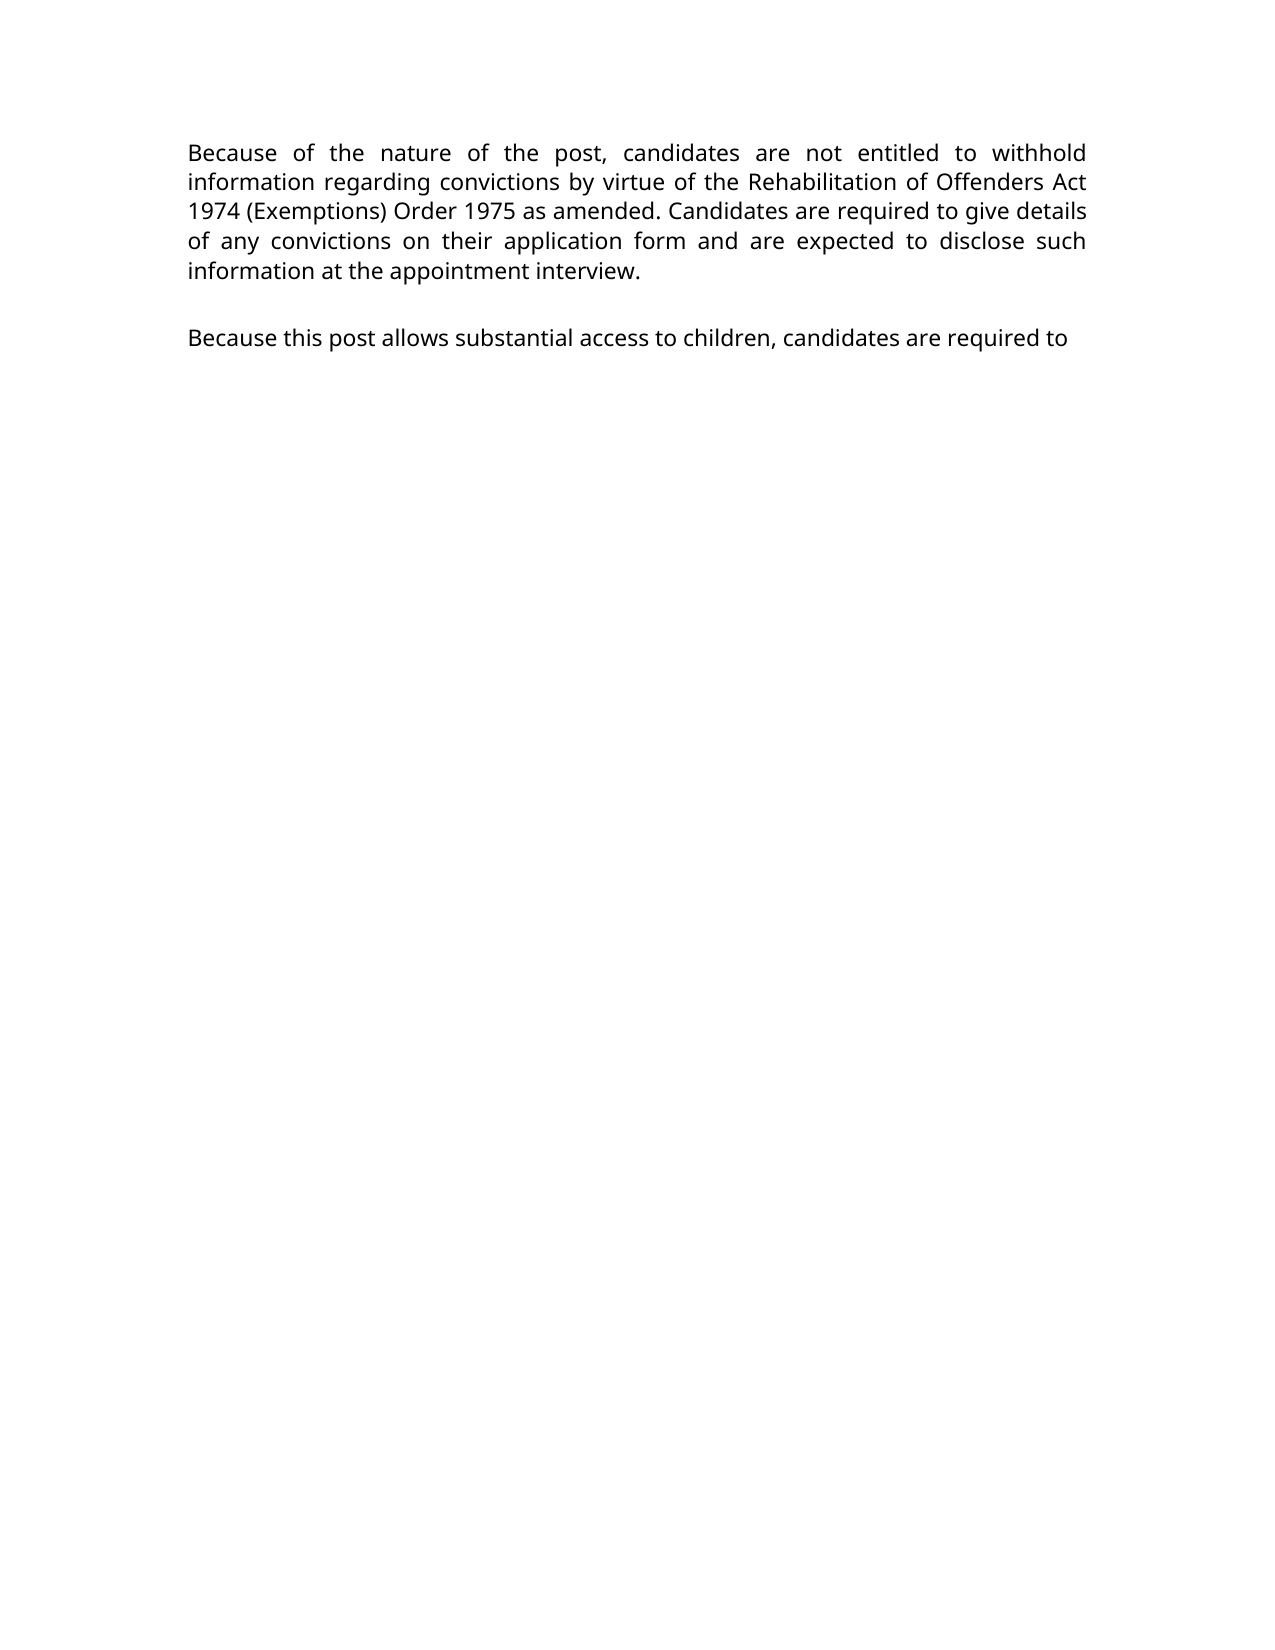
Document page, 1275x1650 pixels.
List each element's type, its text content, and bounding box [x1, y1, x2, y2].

text Because of the nature of the post, candidates are not entitled to withhold information regarding convictions by virtue of the Rehabilitation of Offenders Act 1974 (Exemptions) Order 1975 as amended. Candidates are required to give details of any convictions on their application form and are expected to disclose such information at the appointment interview. [187, 137, 1088, 286]
text Because this post allows substantial access to children, candidates are required to [187, 322, 1171, 354]
